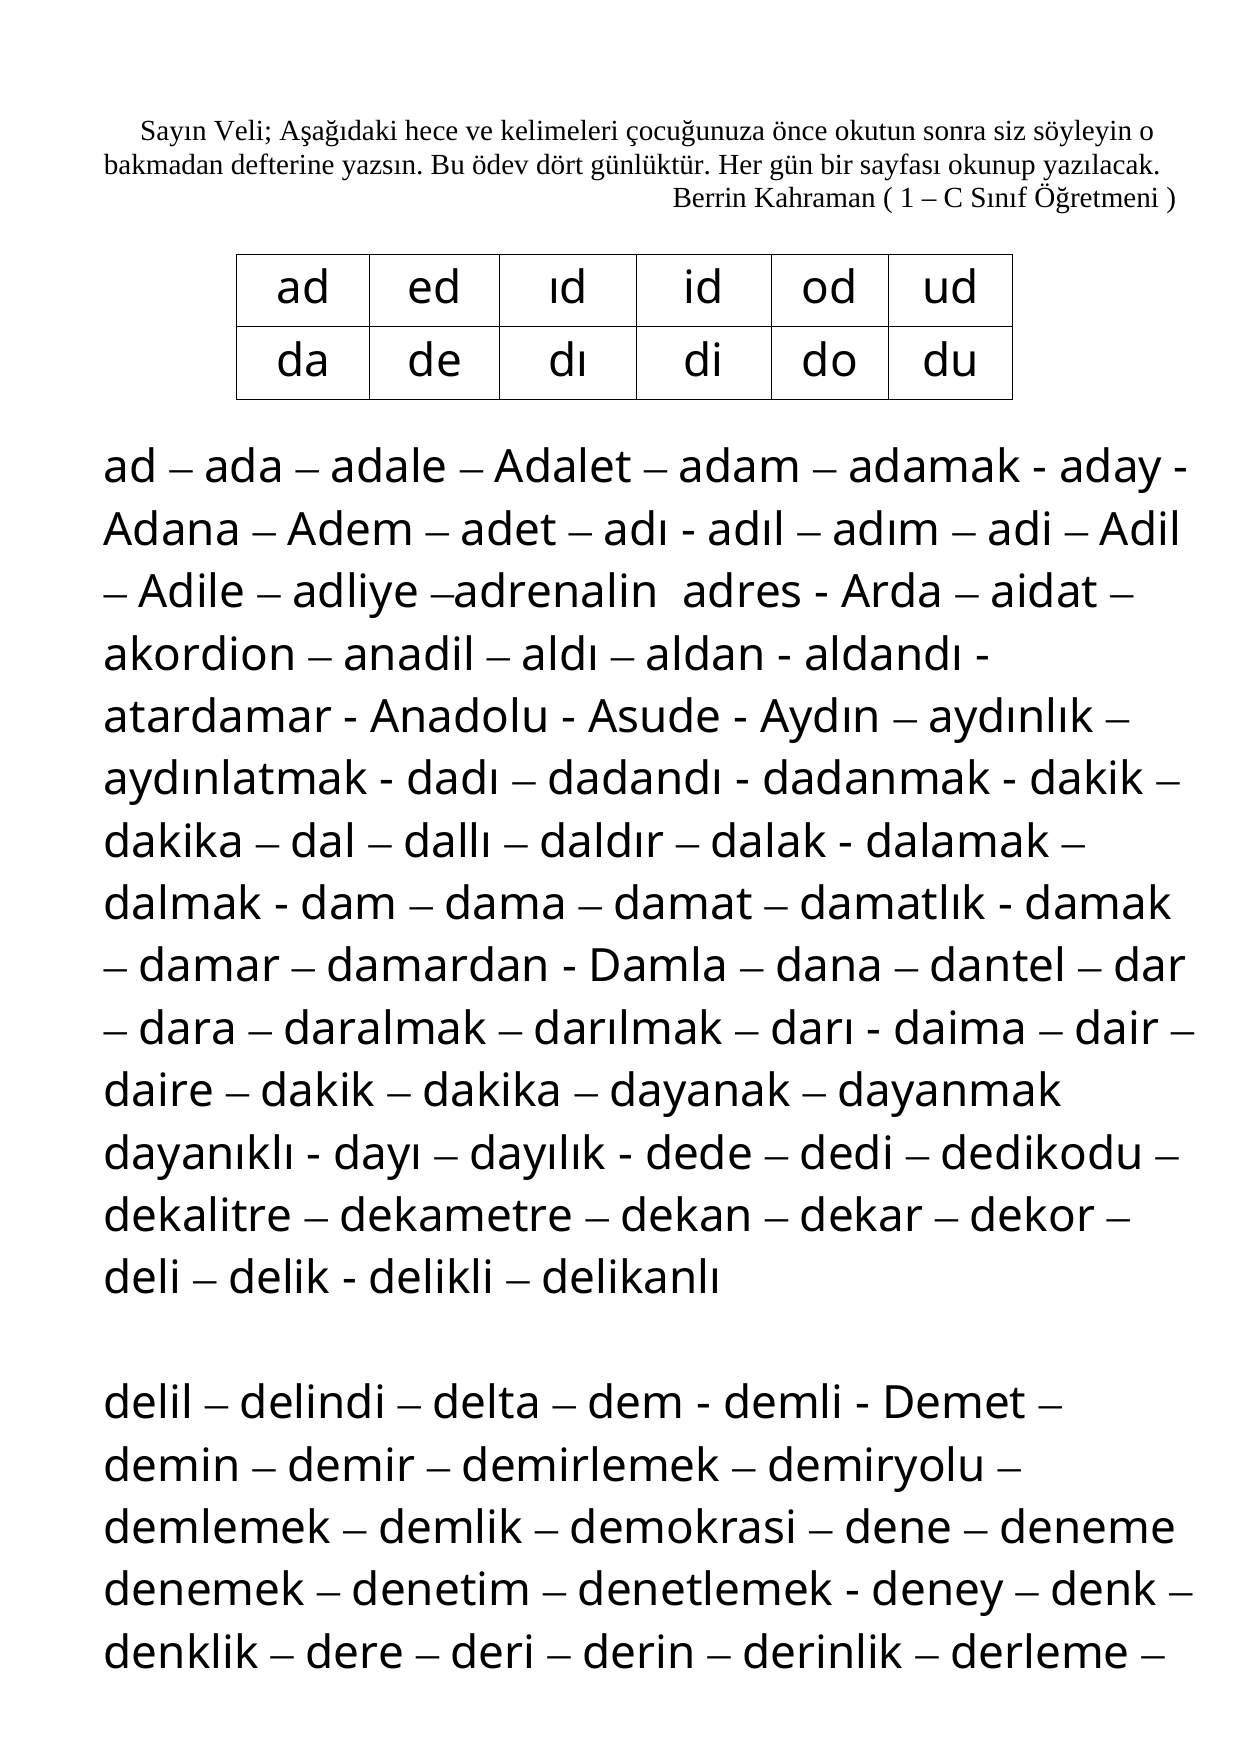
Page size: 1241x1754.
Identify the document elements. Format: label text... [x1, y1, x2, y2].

table_header od [772, 255, 888, 326]
table_header ıd [500, 255, 636, 326]
table_cell de [370, 327, 499, 399]
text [103, 1370, 1196, 1682]
text Berrin Kahraman ( 1 – C Sınıf Öğretmeni ) [103, 181, 1196, 214]
table_cell da [237, 327, 369, 399]
table_cell do [772, 327, 888, 399]
table_header ed [370, 255, 499, 326]
table_cell dı [500, 327, 636, 399]
table_cell di [637, 327, 771, 399]
table_header id [637, 255, 771, 326]
table_header ud [889, 255, 1012, 326]
text Sayın Veli; Aşağıdaki hece ve kelimeleri çocuğunuza önce okutun sonra siz söyleyin o bakmadan defterine yazsın. Bu ödev dört günlüktür. Her gün bir sayfası okunup yazılacak. [103, 113, 1196, 181]
table_cell du [889, 327, 1012, 399]
table_header ad [237, 255, 369, 326]
text ad – ada – adale – Adalet – adam – adamak - aday - Adana – Adem – adet – adı - adıl – adım – adi – Adil – Adile – adliye –adrenalin adres - Arda – aidat – akordion – anadil – aldı – aldan - aldandı - atardamar - Anadolu - Asude - Aydın – aydınlık – aydınlatmak - dadı – dadandı - dadanmak - dakik – dakika – dal – dallı – daldır – dalak - dalamak – dalmak - dam – dama – damat – damatlık - damak – damar – damardan - Damla – dana – dantel – dar – dara – daralmak – darılmak – darı - daima – dair – daire – dakik – dakika – dayanak – dayanmak dayanıklı - dayı – dayılık - dede – dedi – dedikodu – dekalitre – dekametre – dekan – dekar – dekor – deli – delik - delikli – delikanlı [103, 434, 1196, 1307]
